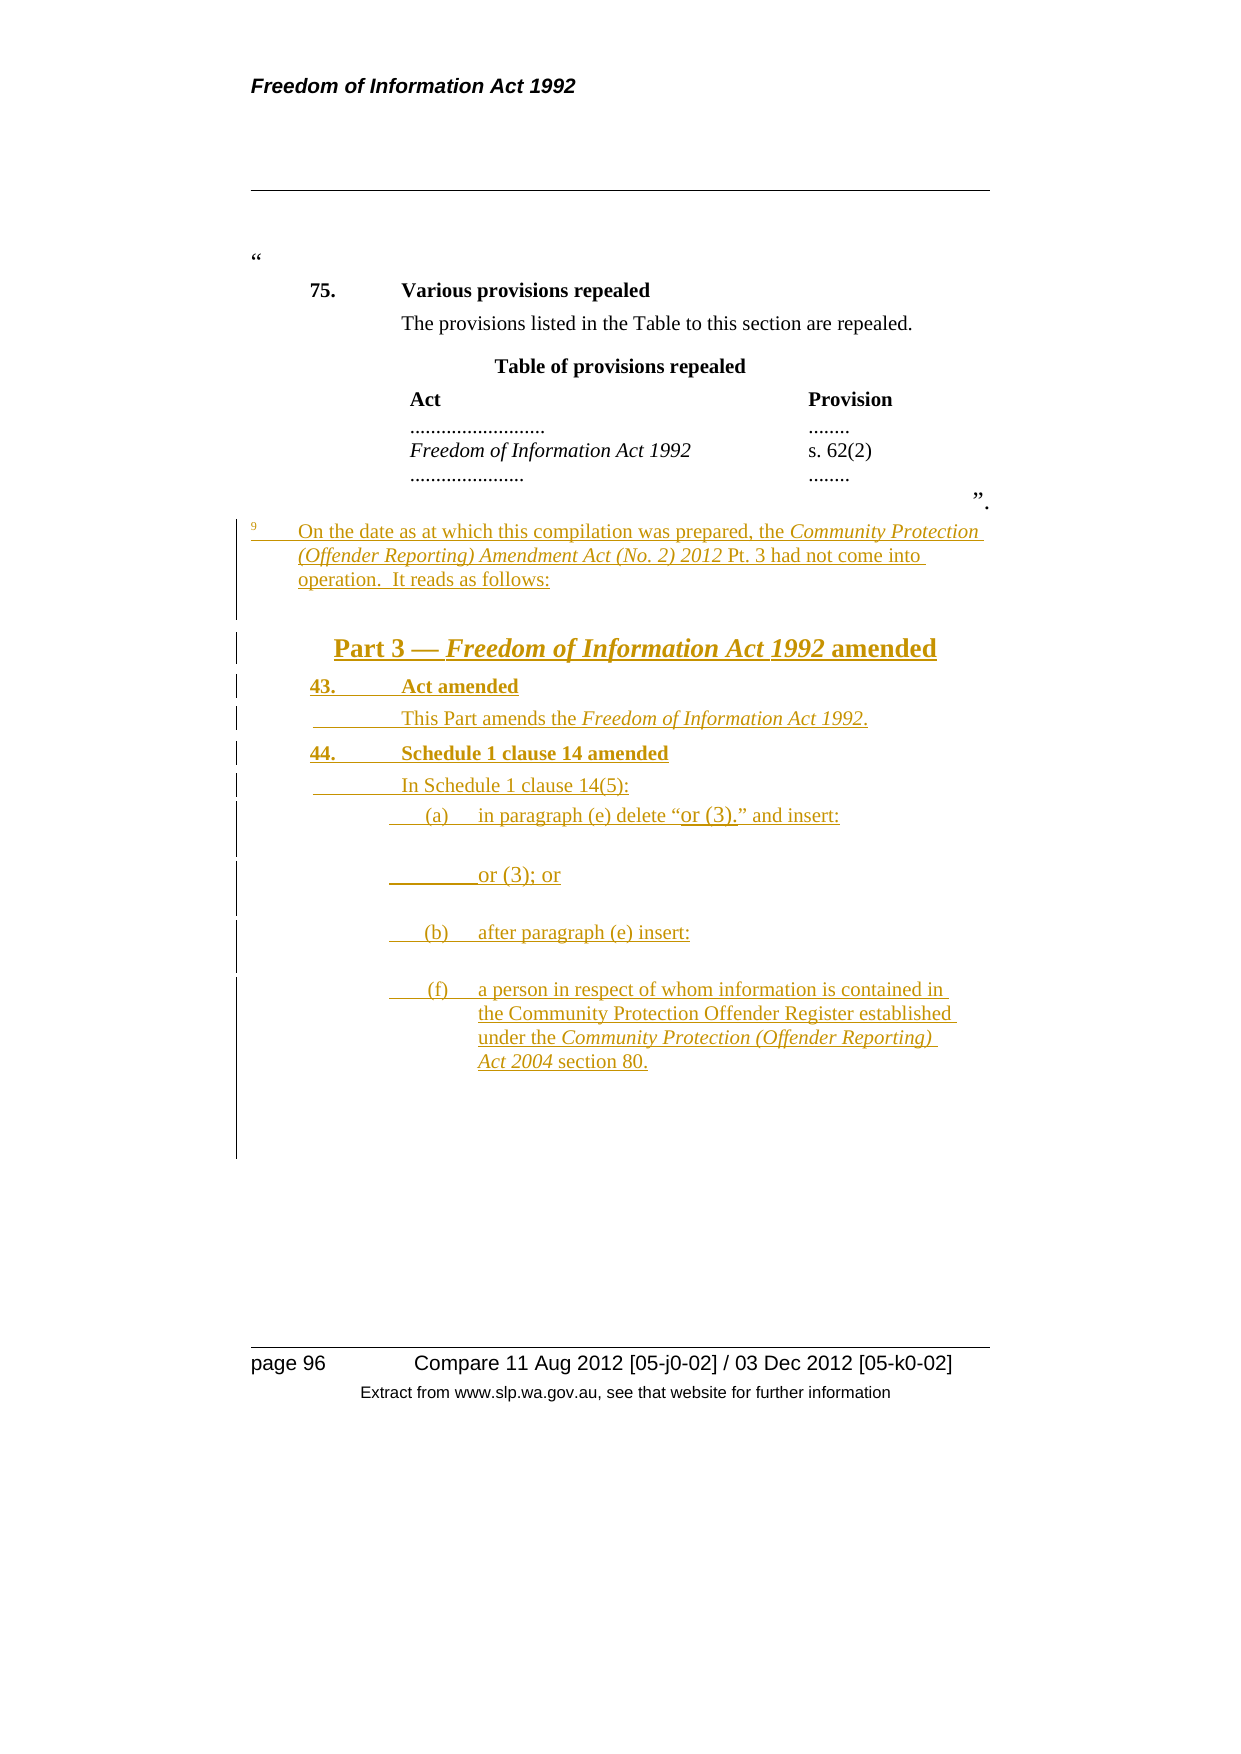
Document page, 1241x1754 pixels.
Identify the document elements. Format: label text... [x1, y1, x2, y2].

text “ [251, 247, 990, 276]
table_cell Freedom of Information Act 1992 [398, 438, 797, 462]
table_header Provision [797, 387, 989, 414]
table_cell ........ [797, 462, 989, 486]
table_cell s. 62(2) [797, 438, 989, 462]
text ”. [251, 486, 990, 515]
text The provisions listed in the Table to this section are repealed. [312, 311, 960, 335]
table_cell .......................... [398, 414, 797, 438]
text Table of provisions repealed [251, 351, 990, 378]
subtitle 75. Various provisions repealed [309, 278, 960, 302]
table_cell ........ [797, 414, 989, 438]
table_cell ...................... [398, 462, 797, 486]
table_header Act [398, 387, 797, 414]
